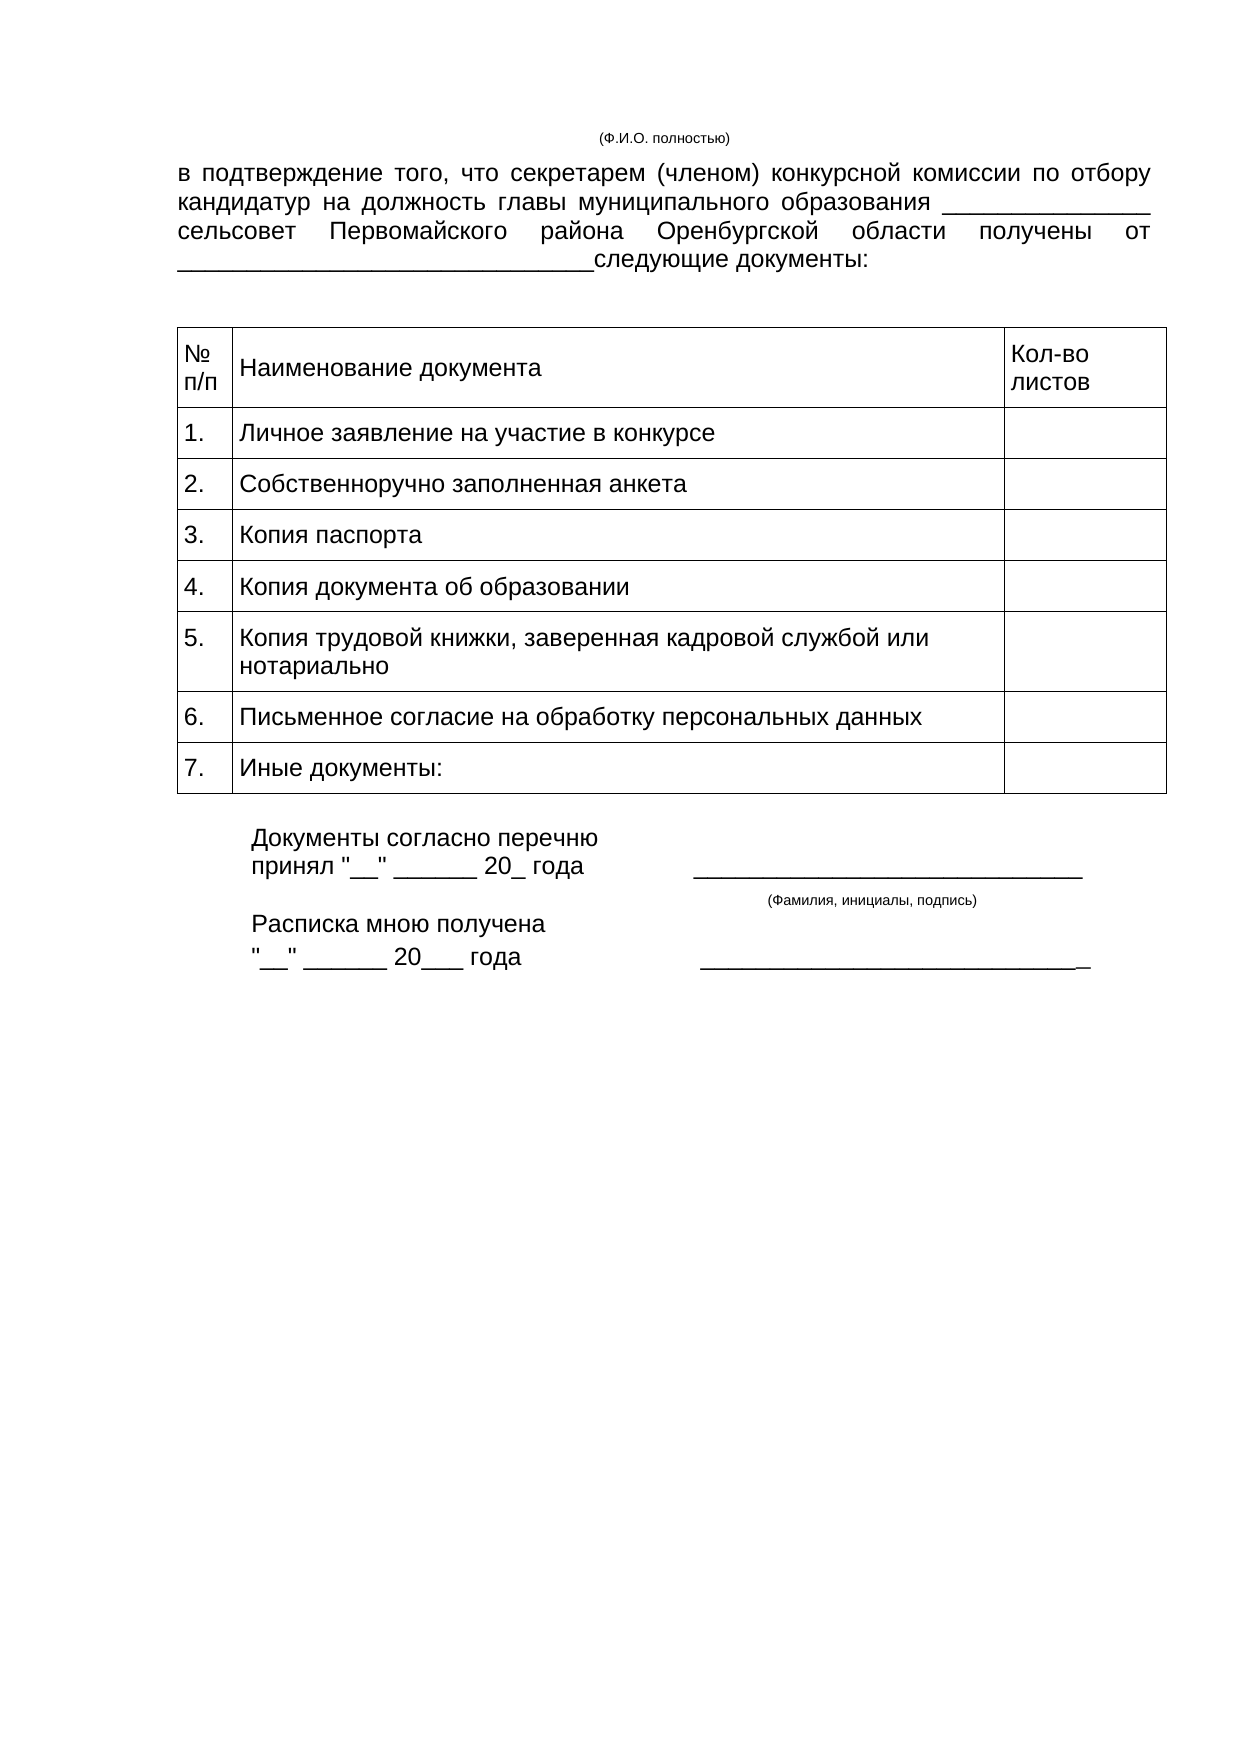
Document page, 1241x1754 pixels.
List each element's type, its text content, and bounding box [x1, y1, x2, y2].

table_cell 6. [178, 692, 232, 742]
table_cell [1005, 459, 1166, 509]
table_cell Личное заявление на участие в конкурсе [233, 408, 1004, 458]
table_cell Копия паспорта [233, 510, 1004, 560]
table_cell 3. [178, 510, 232, 560]
table_cell Иные документы: [233, 743, 1004, 793]
table_cell Письменное согласие на обработку персональных данных [233, 692, 1004, 742]
subtitle в подтверждение того, что секретарем (членом) конкурсной комиссии по отбору кандидатур на должность главы муниципального образования _______________ сельсовет Первомайского района Оренбургской области получены от ______________________________следующие документы: [177, 158, 1152, 273]
table_cell 4. [178, 561, 232, 611]
table_cell [1005, 510, 1166, 560]
table_cell [1005, 692, 1166, 742]
subtitle (Ф.И.О. полностью) [177, 118, 1152, 147]
table_cell Копия документа об образовании [233, 561, 1004, 611]
table_cell [1005, 612, 1166, 691]
subtitle принял "__" ______ 20_ года ____________________________ [177, 851, 1152, 880]
subtitle (Фамилия, инициалы, подпись) [177, 880, 1152, 909]
subtitle Документы согласно перечню [177, 823, 1152, 851]
table_cell 2. [178, 459, 232, 509]
table_cell [1005, 561, 1166, 611]
table_cell 1. [178, 408, 232, 458]
table_cell 7. [178, 743, 232, 793]
table_header Наименование документа [233, 328, 1004, 407]
table_header № п/п [178, 328, 232, 407]
table_cell Копия трудовой книжки, заверенная кадровой службой или нотариально [233, 612, 1004, 691]
table_cell 5. [178, 612, 232, 691]
table_cell Собственноручно заполненная анкета [233, 459, 1004, 509]
table_cell [1005, 743, 1166, 793]
subtitle Расписка мною получена [177, 909, 1152, 938]
subtitle "__" ______ 20___ года ____________________________ [177, 938, 1152, 971]
table_cell [1005, 408, 1166, 458]
table_header Кол-во листов [1005, 328, 1166, 407]
